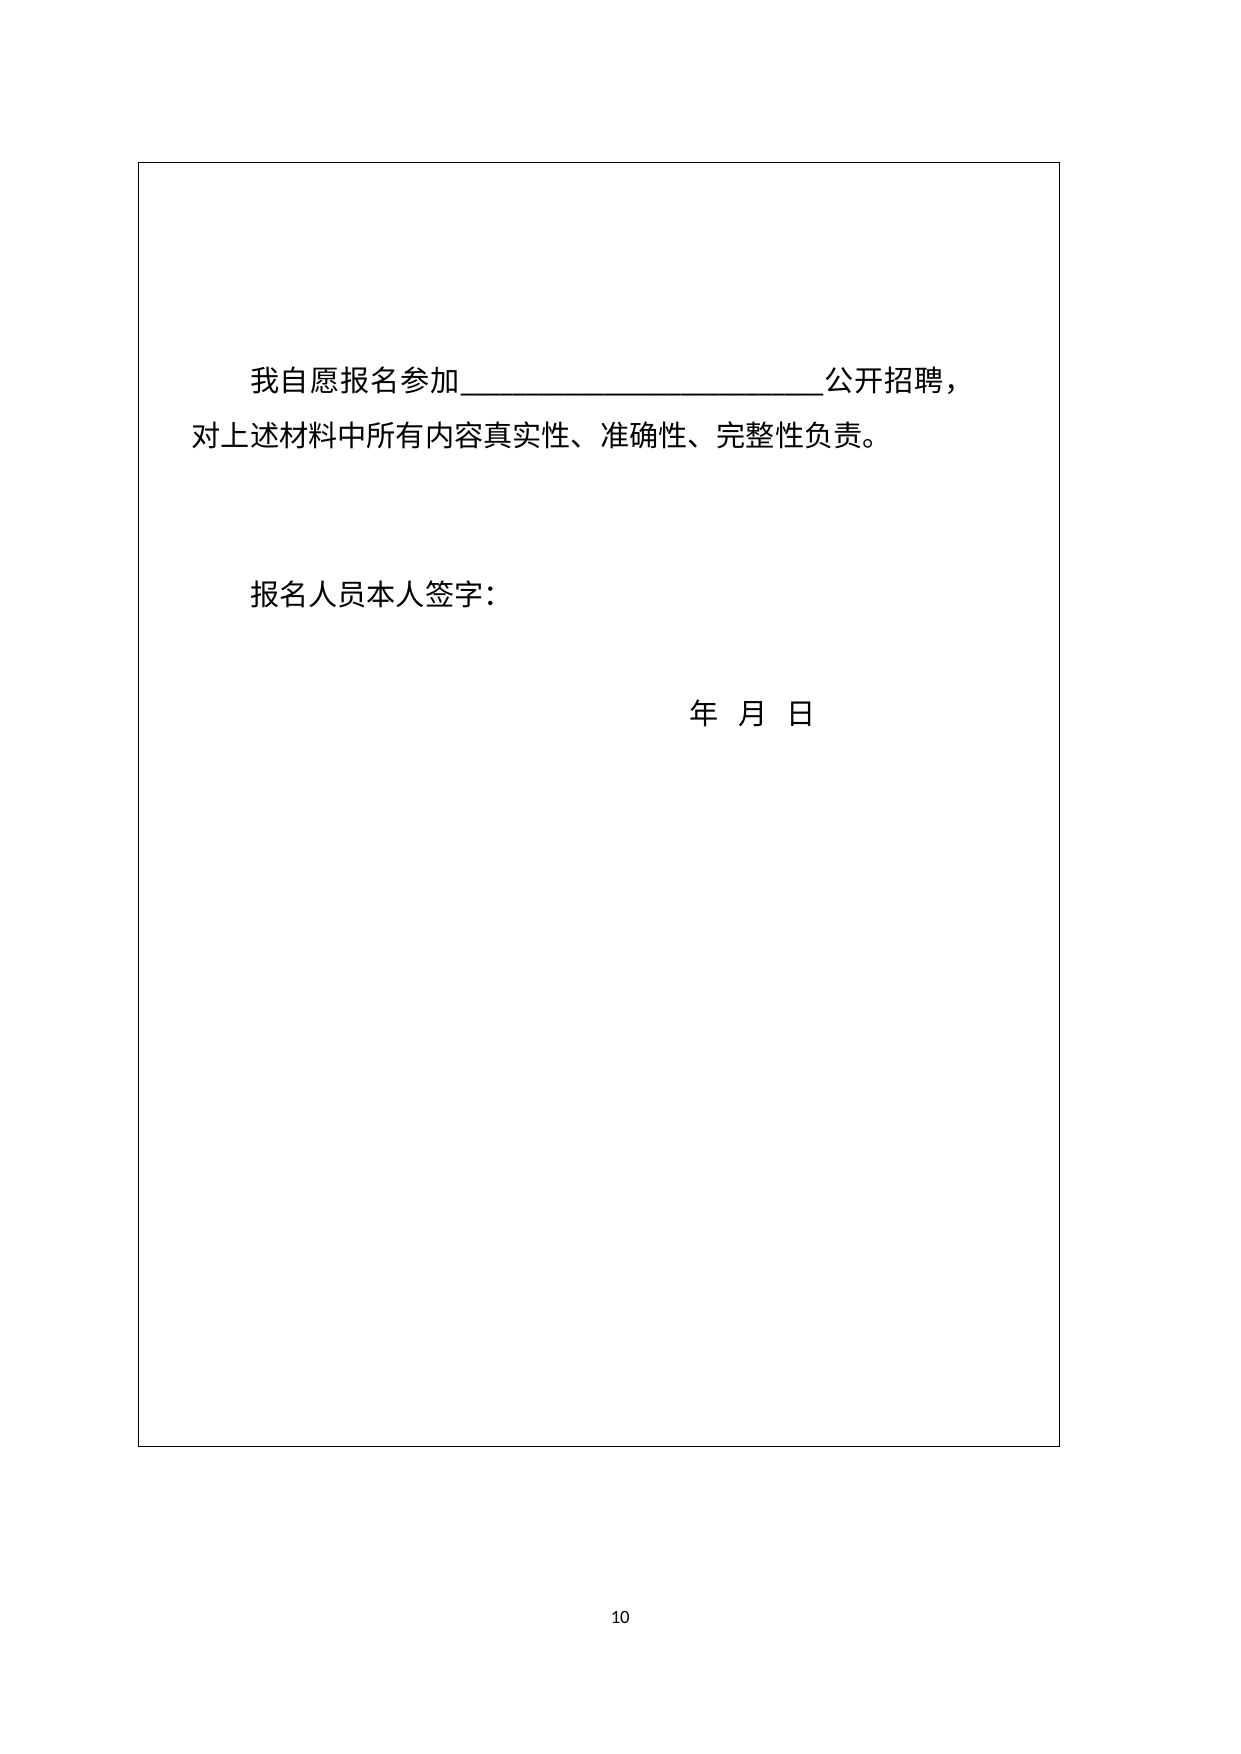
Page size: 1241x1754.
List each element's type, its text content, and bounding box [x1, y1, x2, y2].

table_cell 我自愿报名参加____________________________公开招聘，对上述材料中所有内容真实性、准确性、完整性负责。 报名人员本人签字： 年 月 日 [139, 163, 1059, 1446]
